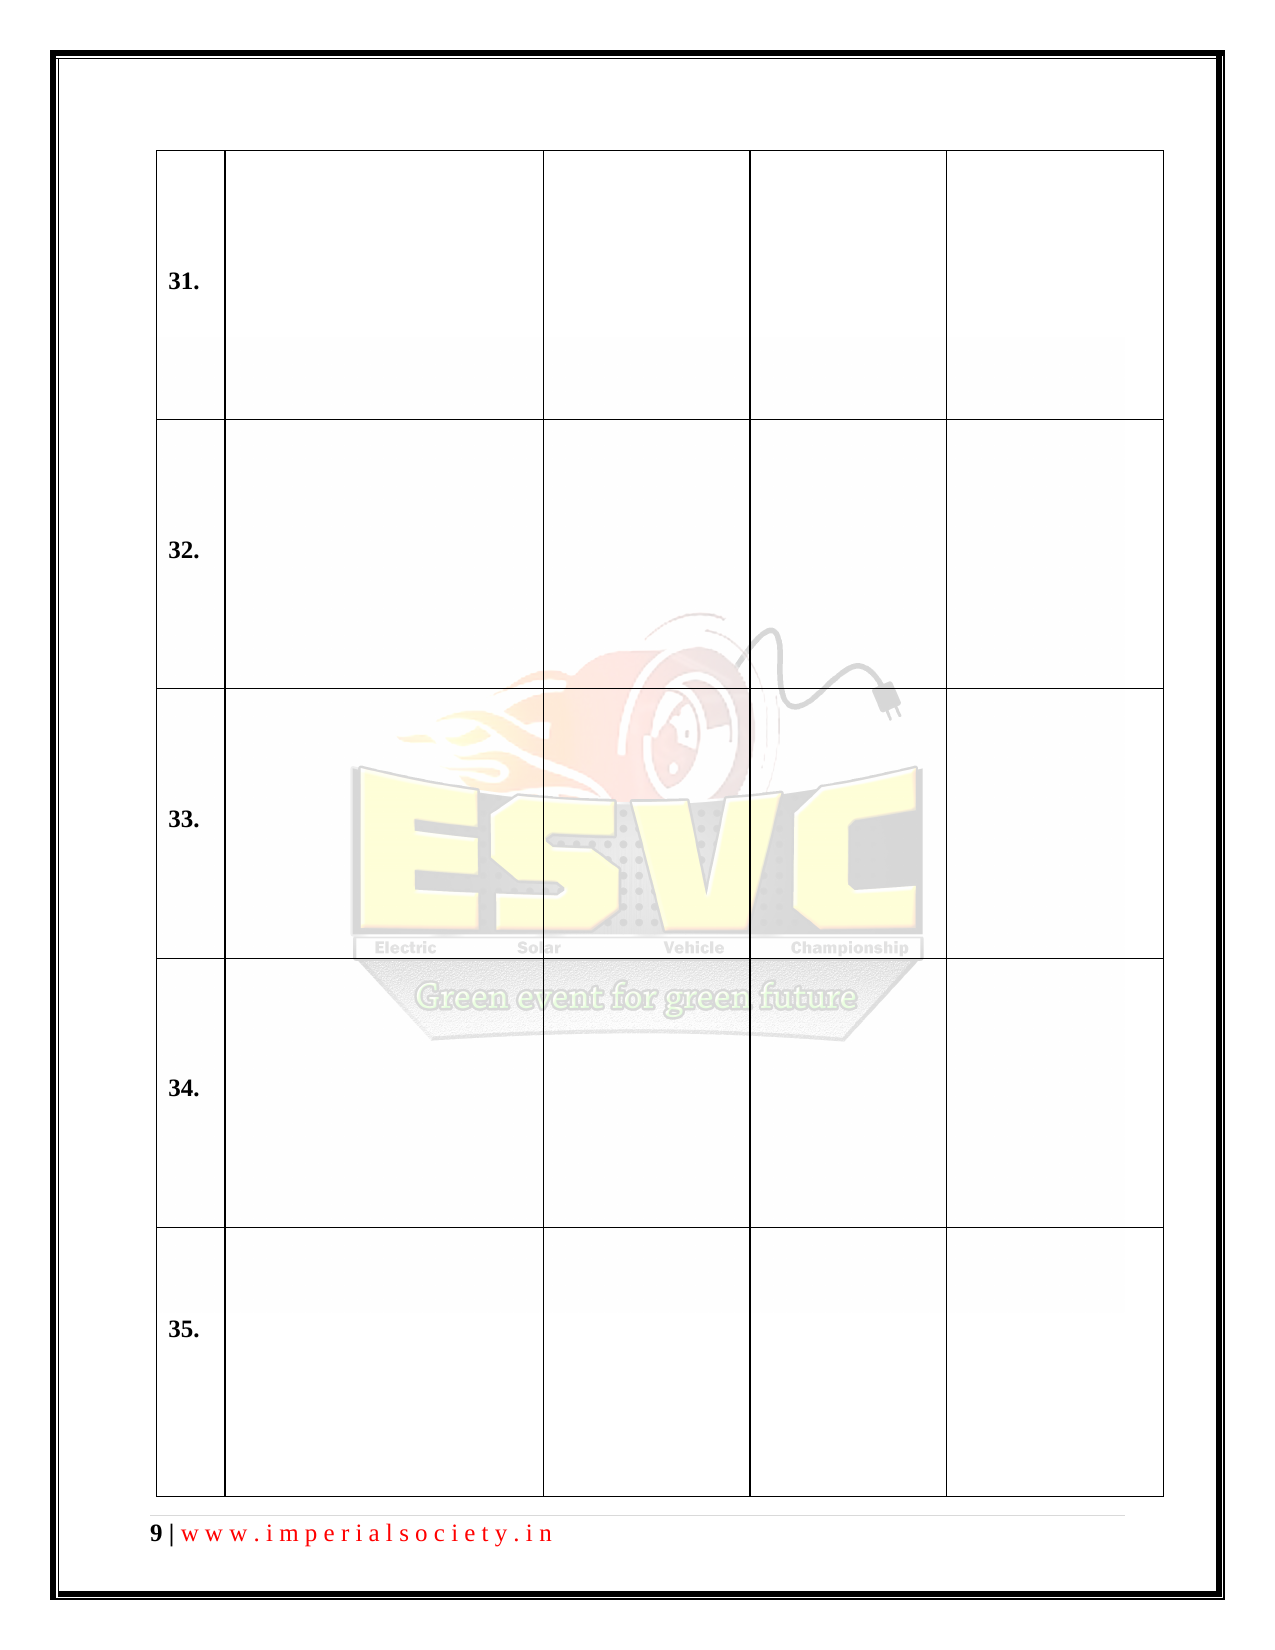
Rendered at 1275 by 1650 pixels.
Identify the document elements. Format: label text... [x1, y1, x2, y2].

table_cell [947, 420, 1163, 688]
table_cell 34. [157, 959, 224, 1227]
table_cell [751, 689, 946, 957]
table_cell [947, 959, 1163, 1227]
table_cell [226, 1228, 543, 1496]
table_cell [751, 1228, 946, 1496]
table_cell [226, 151, 543, 419]
table_cell [544, 1228, 749, 1496]
table_cell [947, 1228, 1163, 1496]
table_cell [947, 689, 1163, 957]
table_cell 33. [157, 689, 224, 957]
table_cell 35. [157, 1228, 224, 1496]
table_cell [544, 689, 749, 957]
table_cell [226, 420, 543, 688]
table_cell [751, 420, 946, 688]
table_cell [544, 420, 749, 688]
table_cell [226, 959, 543, 1227]
table_cell [544, 959, 749, 1227]
table_cell 31. [157, 151, 224, 419]
table_cell 32. [157, 420, 224, 688]
table_cell [751, 959, 946, 1227]
table_cell [226, 689, 543, 957]
table_cell [751, 151, 946, 419]
table_cell [544, 151, 749, 419]
table_cell [947, 151, 1163, 419]
